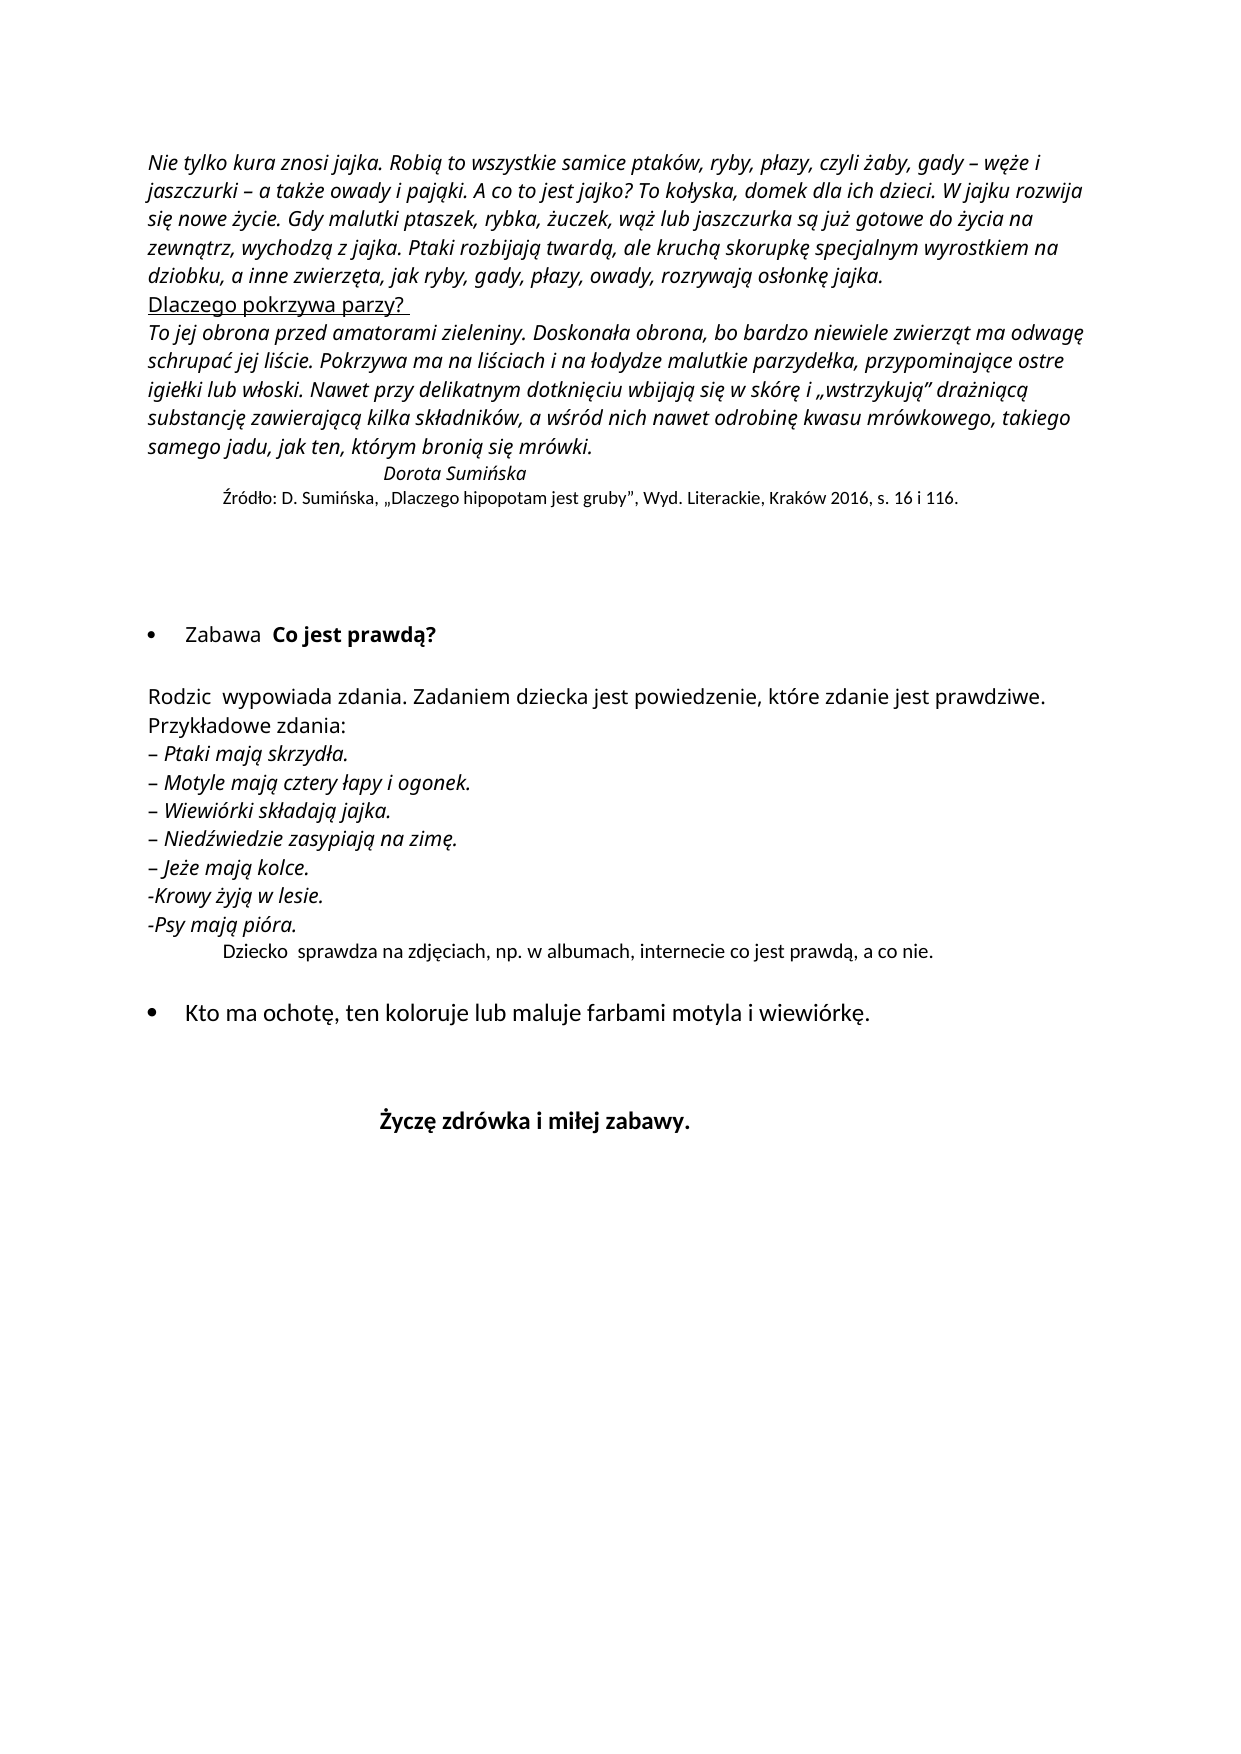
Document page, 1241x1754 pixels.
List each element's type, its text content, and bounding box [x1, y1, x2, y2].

text -Psy mają pióra. [148, 910, 1093, 938]
text – Niedźwiedzie zasypiają na zimę. [148, 824, 1093, 853]
text – Jeże mają kolce. [148, 853, 1093, 881]
text Nie tylko kura znosi jajka. Robią to wszystkie samice ptaków, ryby, płazy, czyli żaby, gady – węże i jaszczurki – a także owady i pająki. A co to jest jajko? To kołyska, domek dla ich dzieci. W jajku rozwija się nowe życie. Gdy malutki ptaszek, rybka, żuczek, wąż lub jaszczurka są już gotowe do życia na zewnątrz, wychodzą z jajka. Ptaki rozbijają twardą, ale kruchą skorupkę specjalnym wyrostkiem na dziobku, a inne zwierzęta, jak ryby, gady, płazy, owady, rozrywają osłonkę jajka. [148, 148, 1093, 290]
list Zabawa Co jest prawdą? [148, 620, 1093, 648]
text Rodzic wypowiada zdania. Zadaniem dziecka jest powiedzenie, które zdanie jest prawdziwe. Przykładowe zdania: [148, 682, 1093, 739]
text – Motyle mają cztery łapy i ogonek. [148, 768, 1093, 796]
text Życzę zdrówka i miłej zabawy. [148, 1106, 1093, 1136]
text Dlaczego pokrzywa parzy? [148, 290, 1093, 318]
list Dziecko sprawdza na zdjęciach, np. w albumach, internecie co jest prawdą, a co nie. [223, 938, 1093, 964]
text – Wiewiórki składają jajka. [148, 796, 1093, 824]
text Dorota Sumińska [383, 460, 1093, 486]
text -Krowy żyją w lesie. [148, 881, 1093, 910]
text – Ptaki mają skrzydła. [148, 739, 1093, 768]
text To jej obrona przed amatorami zieleniny. Doskonała obrona, bo bardzo niewiele zwierząt ma odwagę schrupać jej liście. Pokrzywa ma na liściach i na łodydze malutkie parzydełka, przypominające ostre igiełki lub włoski. Nawet przy delikatnym dotknięciu wbijają się w skórę i „wstrzykują” drażniącą substancję zawierającą kilka składników, a wśród nich nawet odrobinę kwasu mrówkowego, takiego samego jadu, jak ten, którym bronią się mrówki. [148, 318, 1093, 460]
list Źródło: D. Sumińska, „Dlaczego hipopotam jest gruby”, Wyd. Literackie, Kraków 2016, s. 16 i 116. [223, 486, 1093, 509]
list Kto ma ochotę, ten koloruje lub maluje farbami motyla i wiewiórkę. [148, 997, 1093, 1027]
